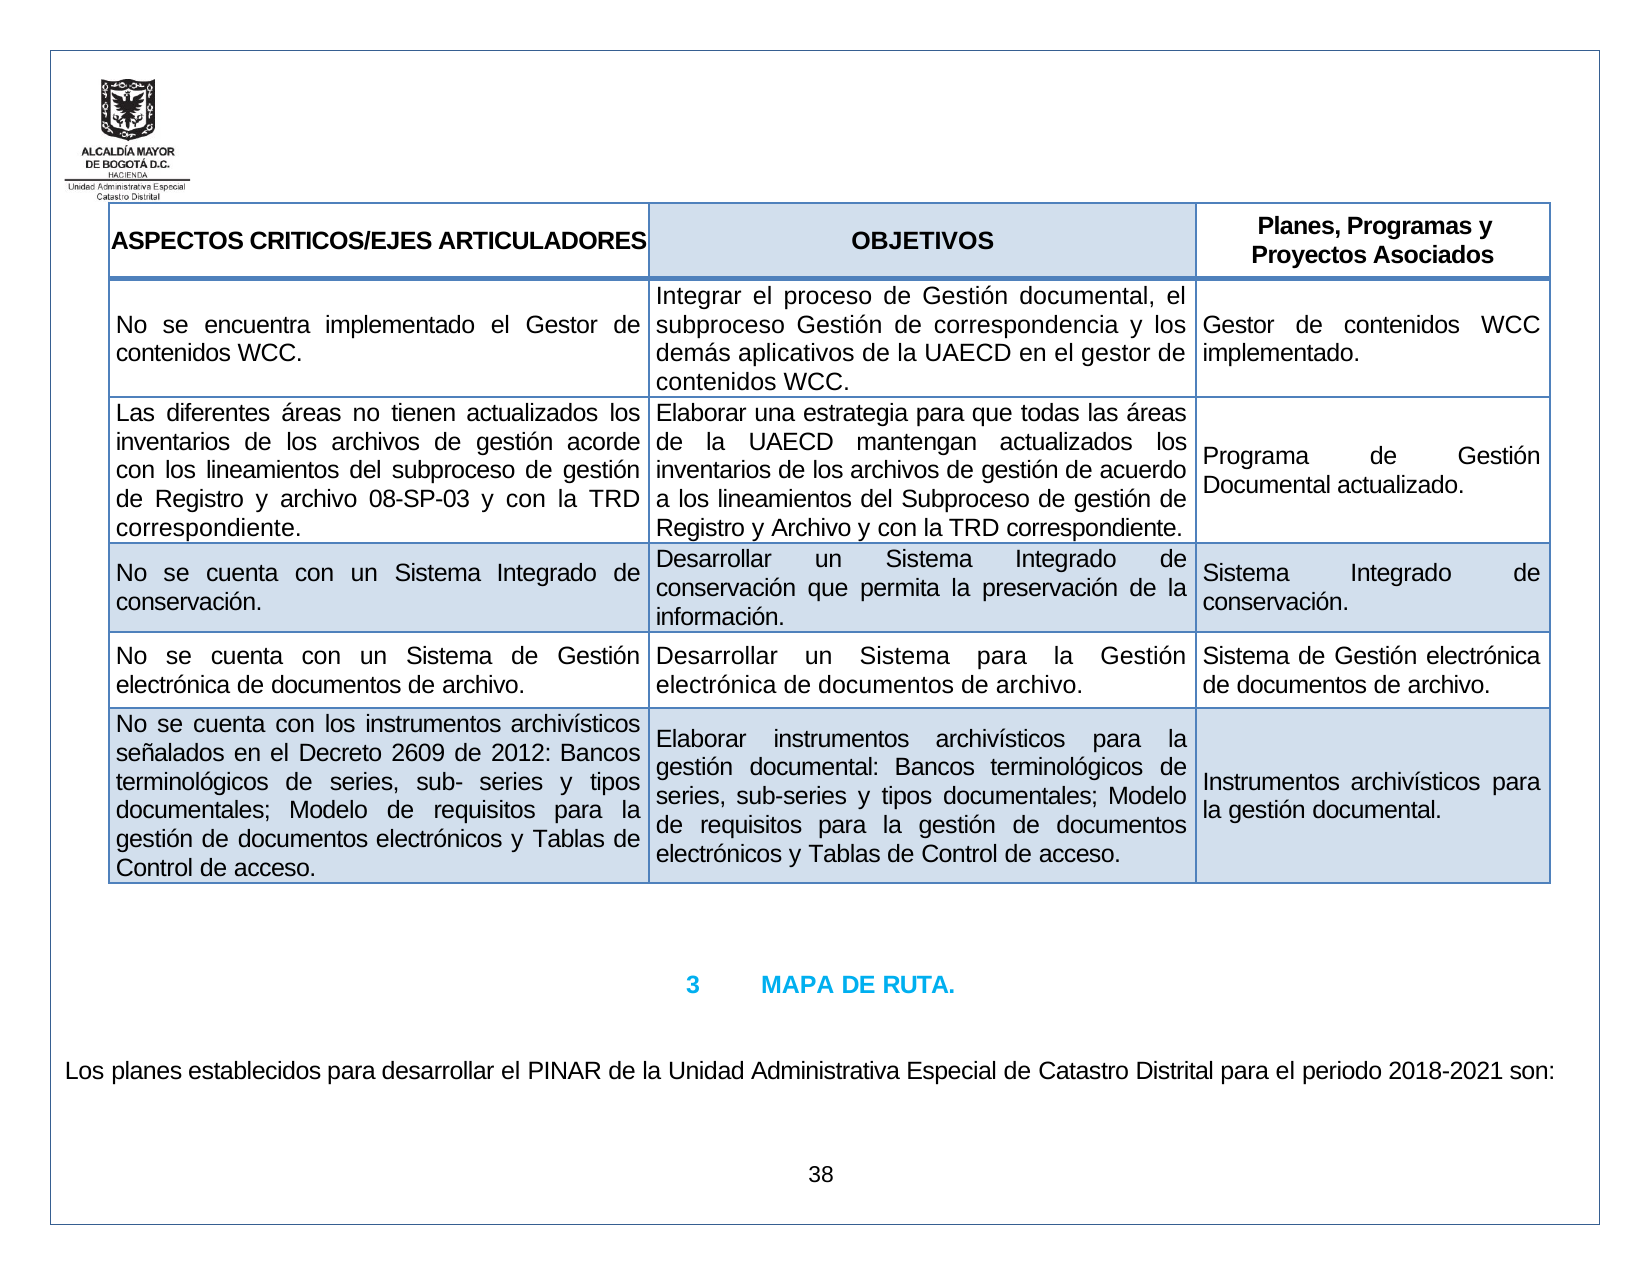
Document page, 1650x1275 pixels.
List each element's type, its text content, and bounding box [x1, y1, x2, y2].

text Los planes establecidos para desarrollar el PINAR de la Unidad Administrativa Especial de Catastro Distrital para el periodo 2018-2021 son: [64, 1056, 1577, 1085]
table_cell Elaborar una estrategia para que todas las áreas de la UAECD mantengan actualizados los inventarios de los archivos de gestión de acuerdo a los lineamientos del Subproceso de gestión de Registro y Archivo y con la TRD correspondiente. [650, 398, 1195, 542]
table_header Planes, Programas y Proyectos Asociados [1197, 204, 1549, 276]
table_cell No se cuenta con un Sistema Integrado de conservación. [110, 544, 648, 631]
table_cell Desarrollar un Sistema para la Gestión electrónica de documentos de archivo. [650, 633, 1195, 707]
table_cell Programa de Gestión Documental actualizado. [1197, 398, 1549, 542]
table_cell Sistema de Gestión electrónica de documentos de archivo. [1197, 633, 1549, 707]
table_cell Las diferentes áreas no tienen actualizados los inventarios de los archivos de gestión acorde con los lineamientos del subproceso de gestión de Registro y archivo 08-SP-03 y con la TRD correspondiente. [110, 398, 648, 542]
picture [64, 79, 191, 202]
table_cell Elaborar instrumentos archivísticos para la gestión documental: Bancos terminológicos de series, sub-series y tipos documentales; Modelo de requisitos para la gestión de documentos electrónicos y Tablas de Control de acceso. [650, 709, 1195, 882]
table_cell No se cuenta con los instrumentos archivísticos señalados en el Decreto 2609 de 2012: Bancos terminológicos de series, sub- series y tipos documentales; Modelo de requisitos para la gestión de documentos electrónicos y Tablas de Control de acceso. [110, 709, 648, 882]
table_cell Integrar el proceso de Gestión documental, el subproceso Gestión de correspondencia y los demás aplicativos de la UAECD en el gestor de contenidos WCC. [650, 281, 1195, 396]
table_header OBJETIVOS [650, 204, 1195, 276]
table_cell Gestor de contenidos WCC implementado. [1197, 281, 1549, 396]
table_cell No se encuentra implementado el Gestor de contenidos WCC. [110, 281, 648, 396]
table_cell No se cuenta con un Sistema de Gestión electrónica de documentos de archivo. [110, 633, 648, 707]
table_header ASPECTOS CRITICOS/EJES ARTICULADORES [110, 204, 648, 276]
table_cell Desarrollar un Sistema Integrado de conservación que permita la preservación de la información. [650, 544, 1195, 631]
table_cell Sistema Integrado de conservación. [1197, 544, 1549, 631]
table_cell Instrumentos archivísticos para la gestión documental. [1197, 709, 1549, 882]
subtitle MAPA DE RUTA. [64, 970, 1577, 999]
